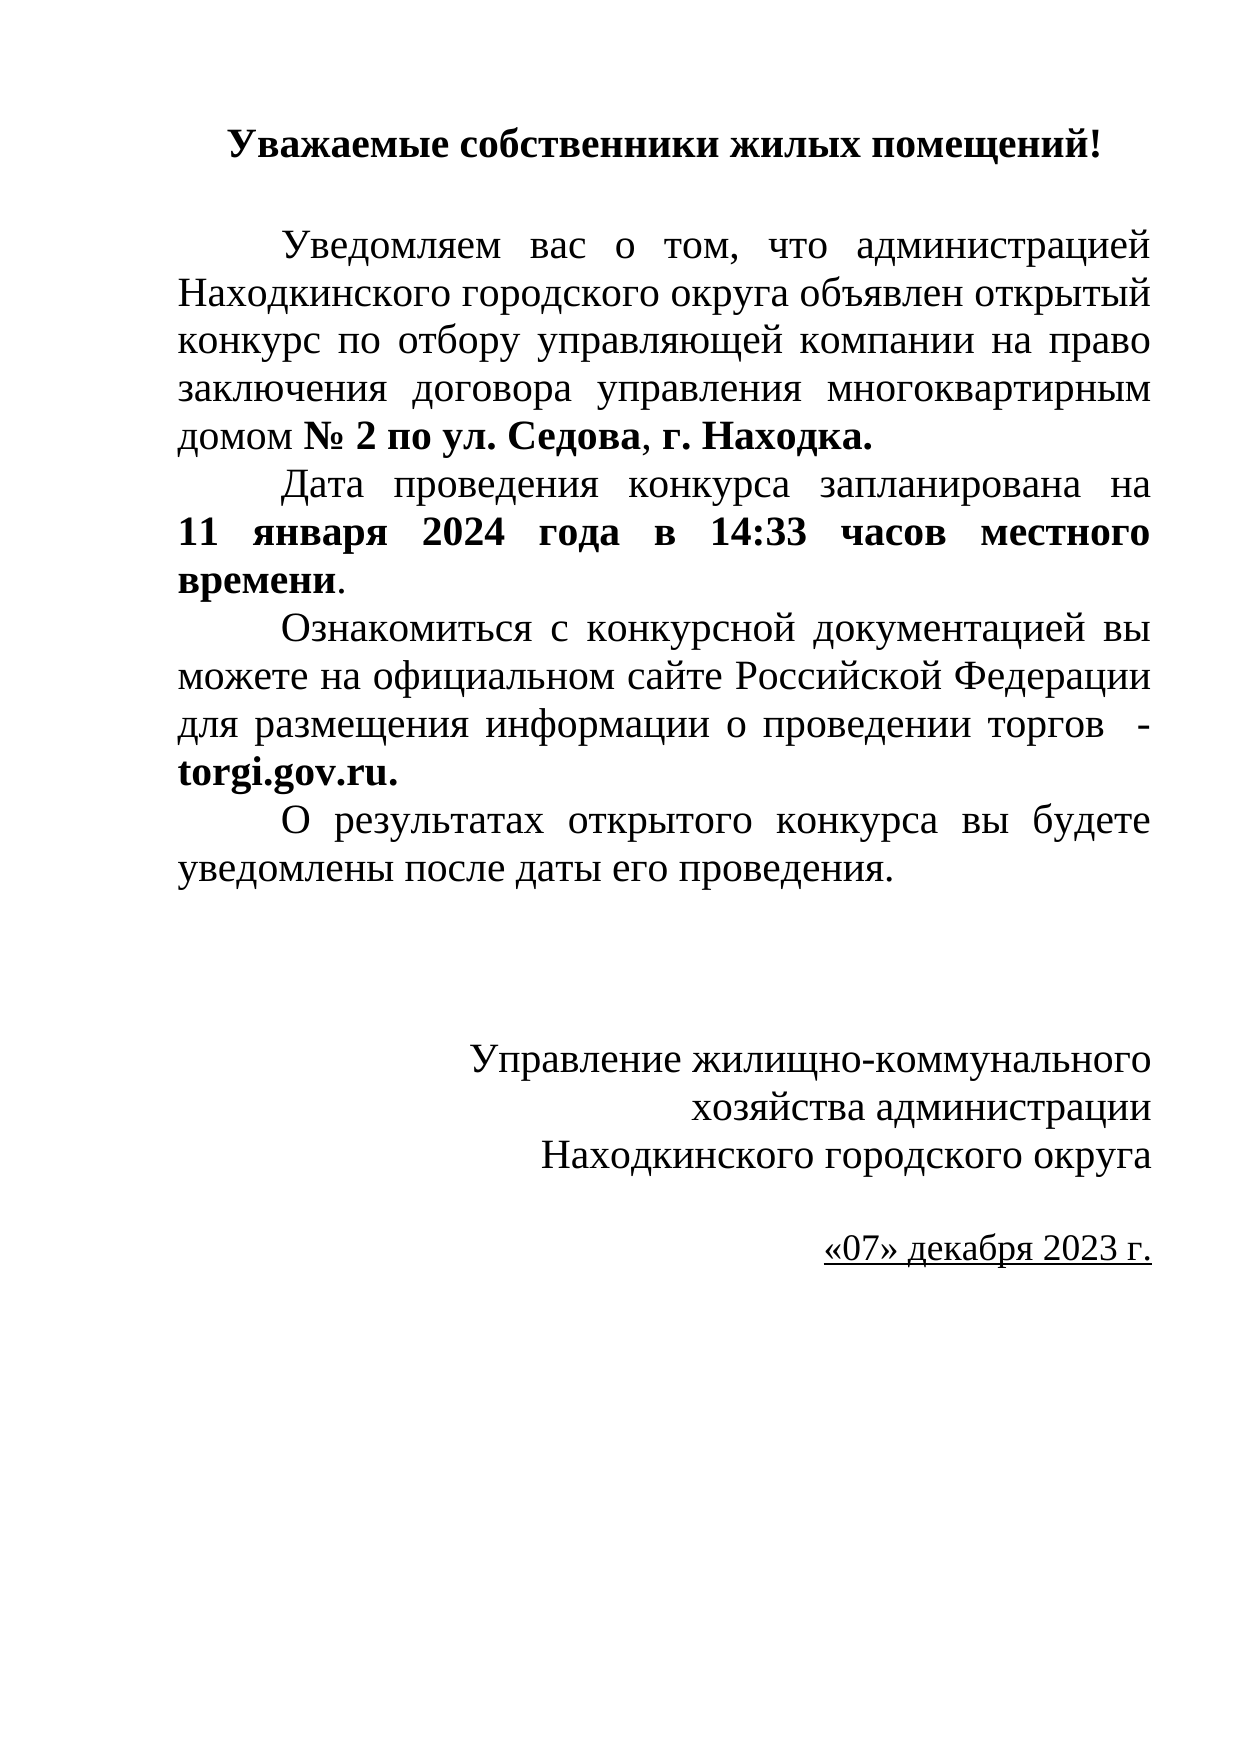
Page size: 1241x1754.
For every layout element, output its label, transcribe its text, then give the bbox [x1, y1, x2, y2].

text Дата проведения конкурса запланирована на 11 января 2024 года в 14:33 часов местного времени. [177, 459, 1152, 602]
text Управление жилищно-коммунального хозяйства администрации _______________Находкинского городского округа [177, 1034, 1152, 1177]
text Ознакомиться с конкурсной документацией вы можете на официальном сайте Российской Федерации для размещения информации о проведении торгов - torgi.gov.ru. [177, 602, 1152, 794]
text Уважаемые собственники жилых помещений! [177, 118, 1152, 166]
text «07» декабря 2023 г. [177, 1225, 1152, 1268]
text Уведомляем вас о том, что администрацией Находкинского городского округа объявлен открытый конкурс по отбору управляющей компании на право заключения договора управления многоквартирным домом № 2 по ул. Седова, г. Находка. [177, 219, 1152, 459]
text О результатах открытого конкурса вы будете уведомлены после даты его проведения. [177, 794, 1152, 890]
